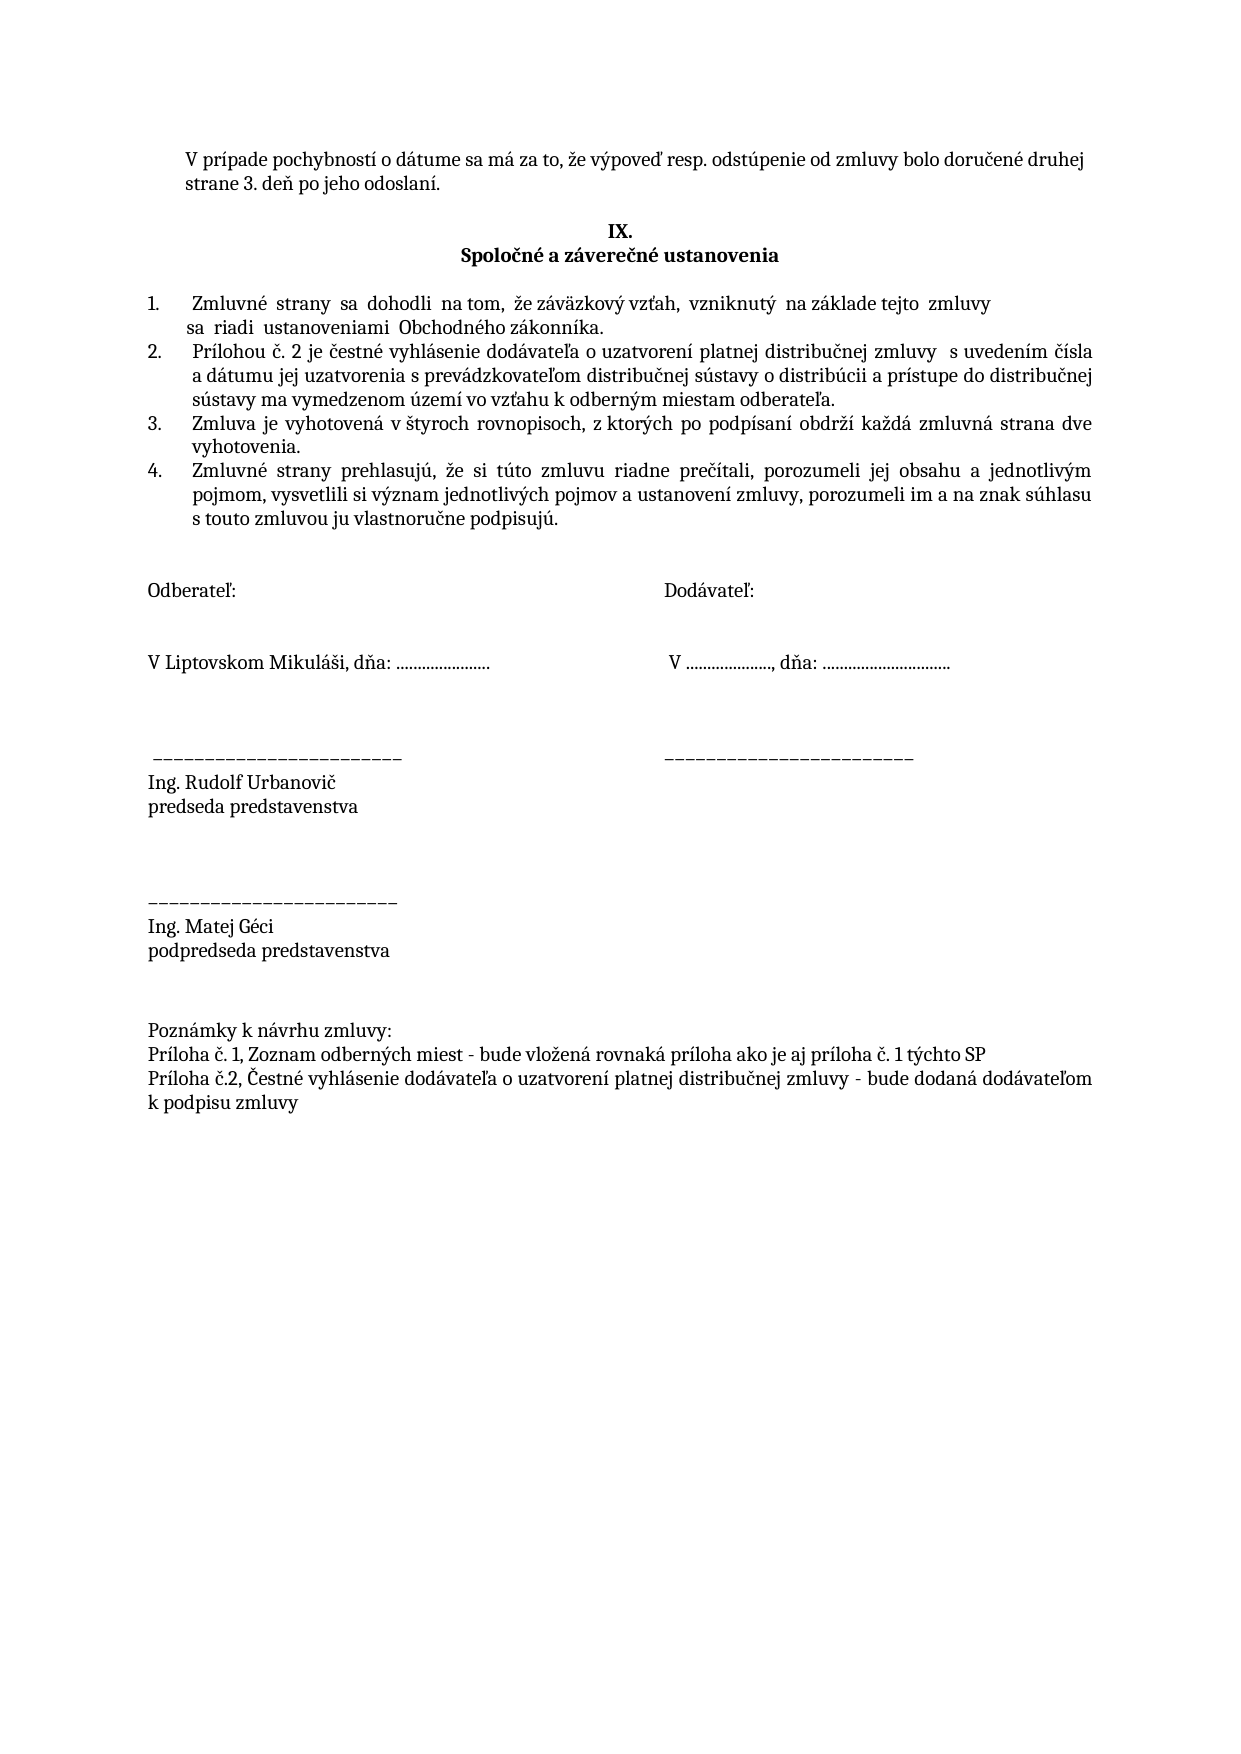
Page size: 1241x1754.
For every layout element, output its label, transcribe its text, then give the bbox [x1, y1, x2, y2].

text sa riadi ustanoveniami Obchodného zákonníka. [177, 315, 1093, 339]
text Ing. Rudolf Urbanovič [148, 771, 1093, 794]
text –––––––––––––––––––––––– –––––––––––––––––––––––– [148, 747, 1093, 771]
text Poznámky k návrhu zmluvy: [148, 1018, 1093, 1042]
list Zmluvné strany prehlasujú, že si túto zmluvu riadne prečítali, porozumeli jej obsahu a jednotlivým pojmom, vysvetlili si význam jednotlivých pojmov a ustanovení zmluvy, porozumeli im a na znak súhlasu s touto zmluvou ju vlastnoručne podpisujú. [148, 459, 1093, 531]
text Spoločné a záverečné ustanovenia [148, 243, 1093, 267]
text –––––––––––––––––––––––– [148, 890, 1093, 914]
text predseda predstavenstva [148, 794, 1093, 818]
list Zmluvné strany sa dohodli na tom, že záväzkový vzťah, vzniknutý na základe tejto zmluvy [148, 291, 1093, 315]
text podpredseda predstavenstva [148, 938, 1093, 962]
text Ing. Matej Géci [148, 914, 1093, 938]
list Zmluva je vyhotovená v štyroch rovnopisoch, z ktorých po podpísaní obdrží každá zmluvná strana dve vyhotovenia. [148, 411, 1093, 459]
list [148, 148, 1093, 196]
list Prílohou č. 2 je čestné vyhlásenie dodávateľa o uzatvorení platnej distribučnej zmluvy s uvedením čísla a dátumu jej uzatvorenia s prevádzkovateľom distribučnej sústavy o distribúcii a prístupe do distribučnej sústavy ma vymedzenom území vo vzťahu k odberným miestam odberateľa. [148, 339, 1093, 411]
text V Liptovskom Mikuláši, dňa: ...................... V ...................., dňa: .............................. [148, 651, 1093, 675]
text IX. [148, 219, 1093, 243]
text Príloha č. 1, Zoznam odberných miest - bude vložená rovnaká príloha ako je aj príloha č. 1 týchto SP [148, 1042, 1093, 1066]
text Príloha č.2, Čestné vyhlásenie dodávateľa o uzatvorení platnej distribučnej zmluvy - bude dodaná dodávateľom k podpisu zmluvy [148, 1066, 1093, 1114]
text Odberateľ: Dodávateľ: [148, 579, 1093, 603]
